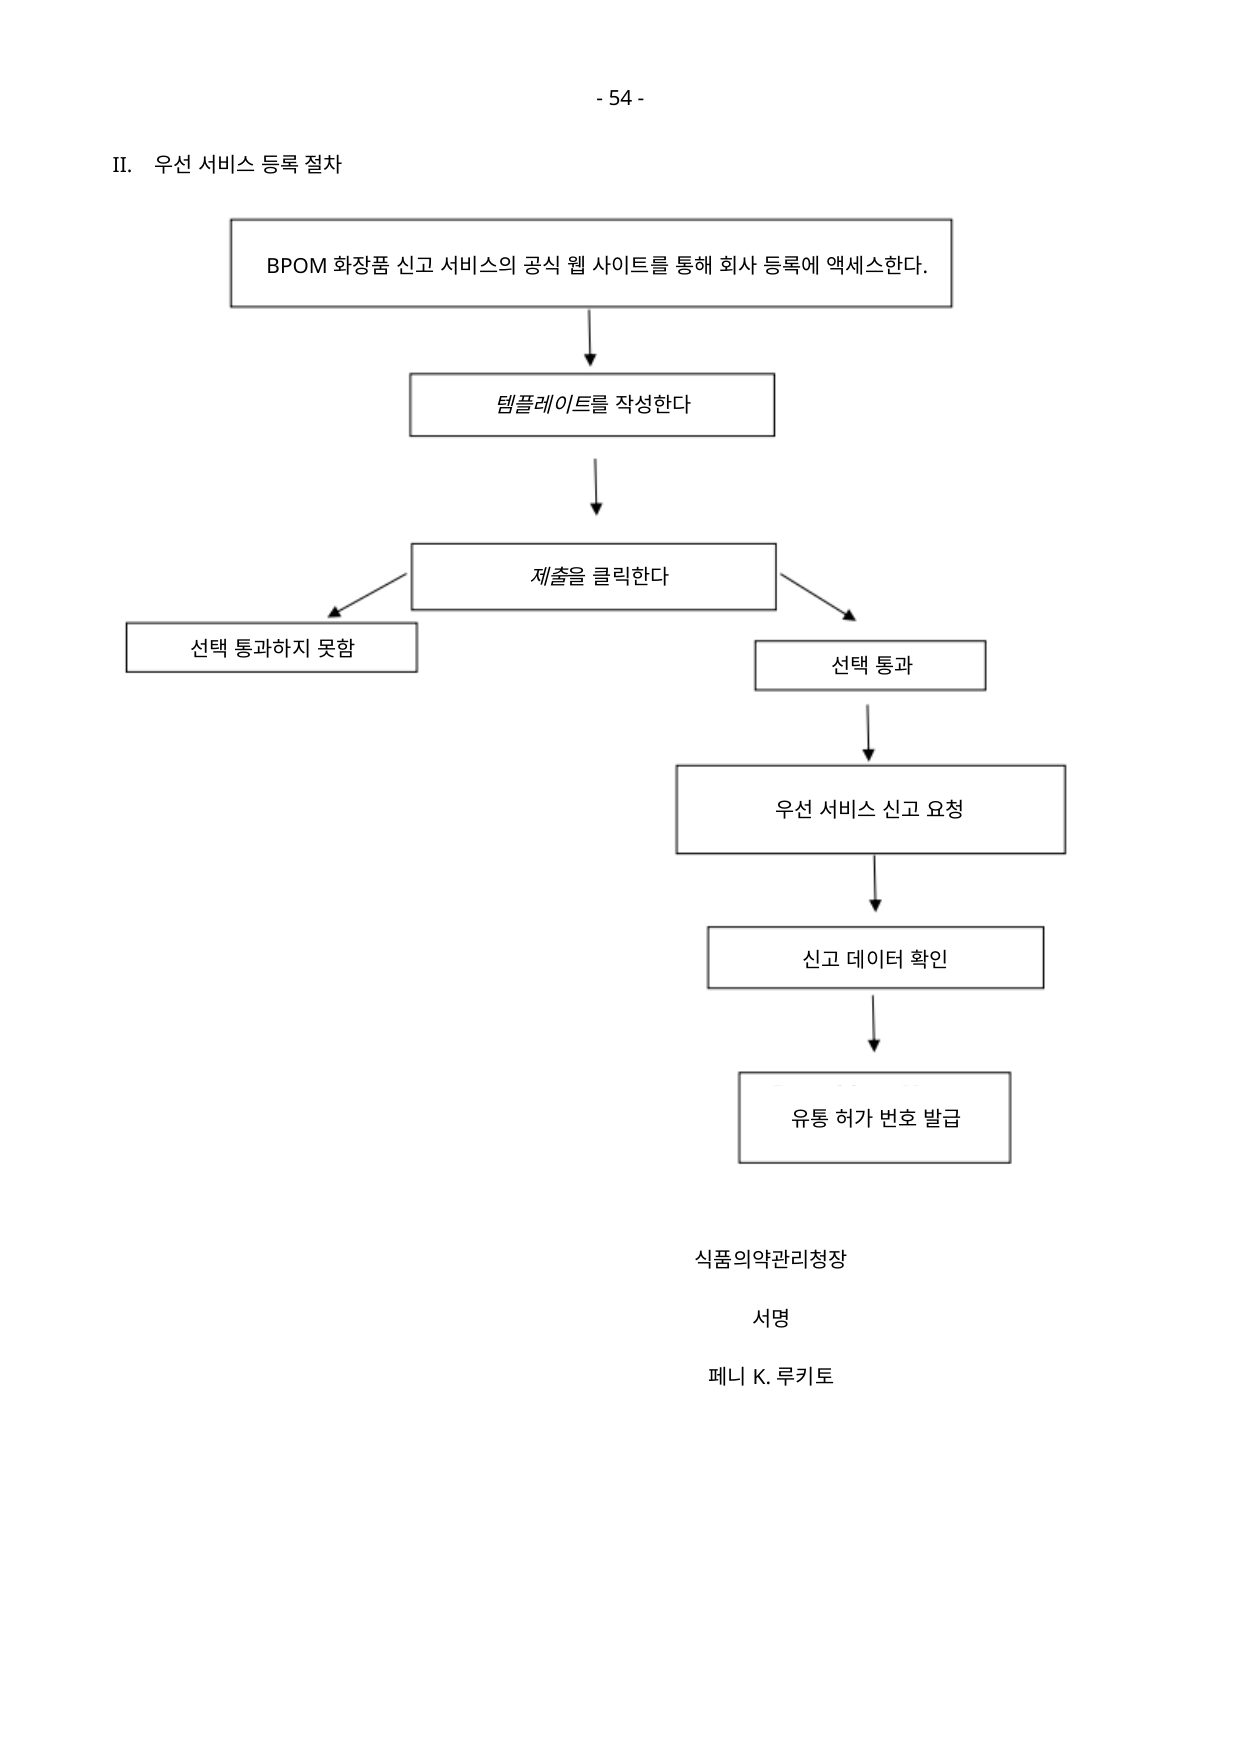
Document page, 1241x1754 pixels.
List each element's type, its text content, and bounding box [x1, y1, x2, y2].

picture [112, 215, 1075, 1175]
list 우선 서비스 등록 절차 [112, 150, 1128, 178]
text 페니 K. 루키토 [414, 1361, 1128, 1391]
text 식품의약관리청장 [414, 1243, 1128, 1273]
text 서명 [414, 1302, 1128, 1332]
